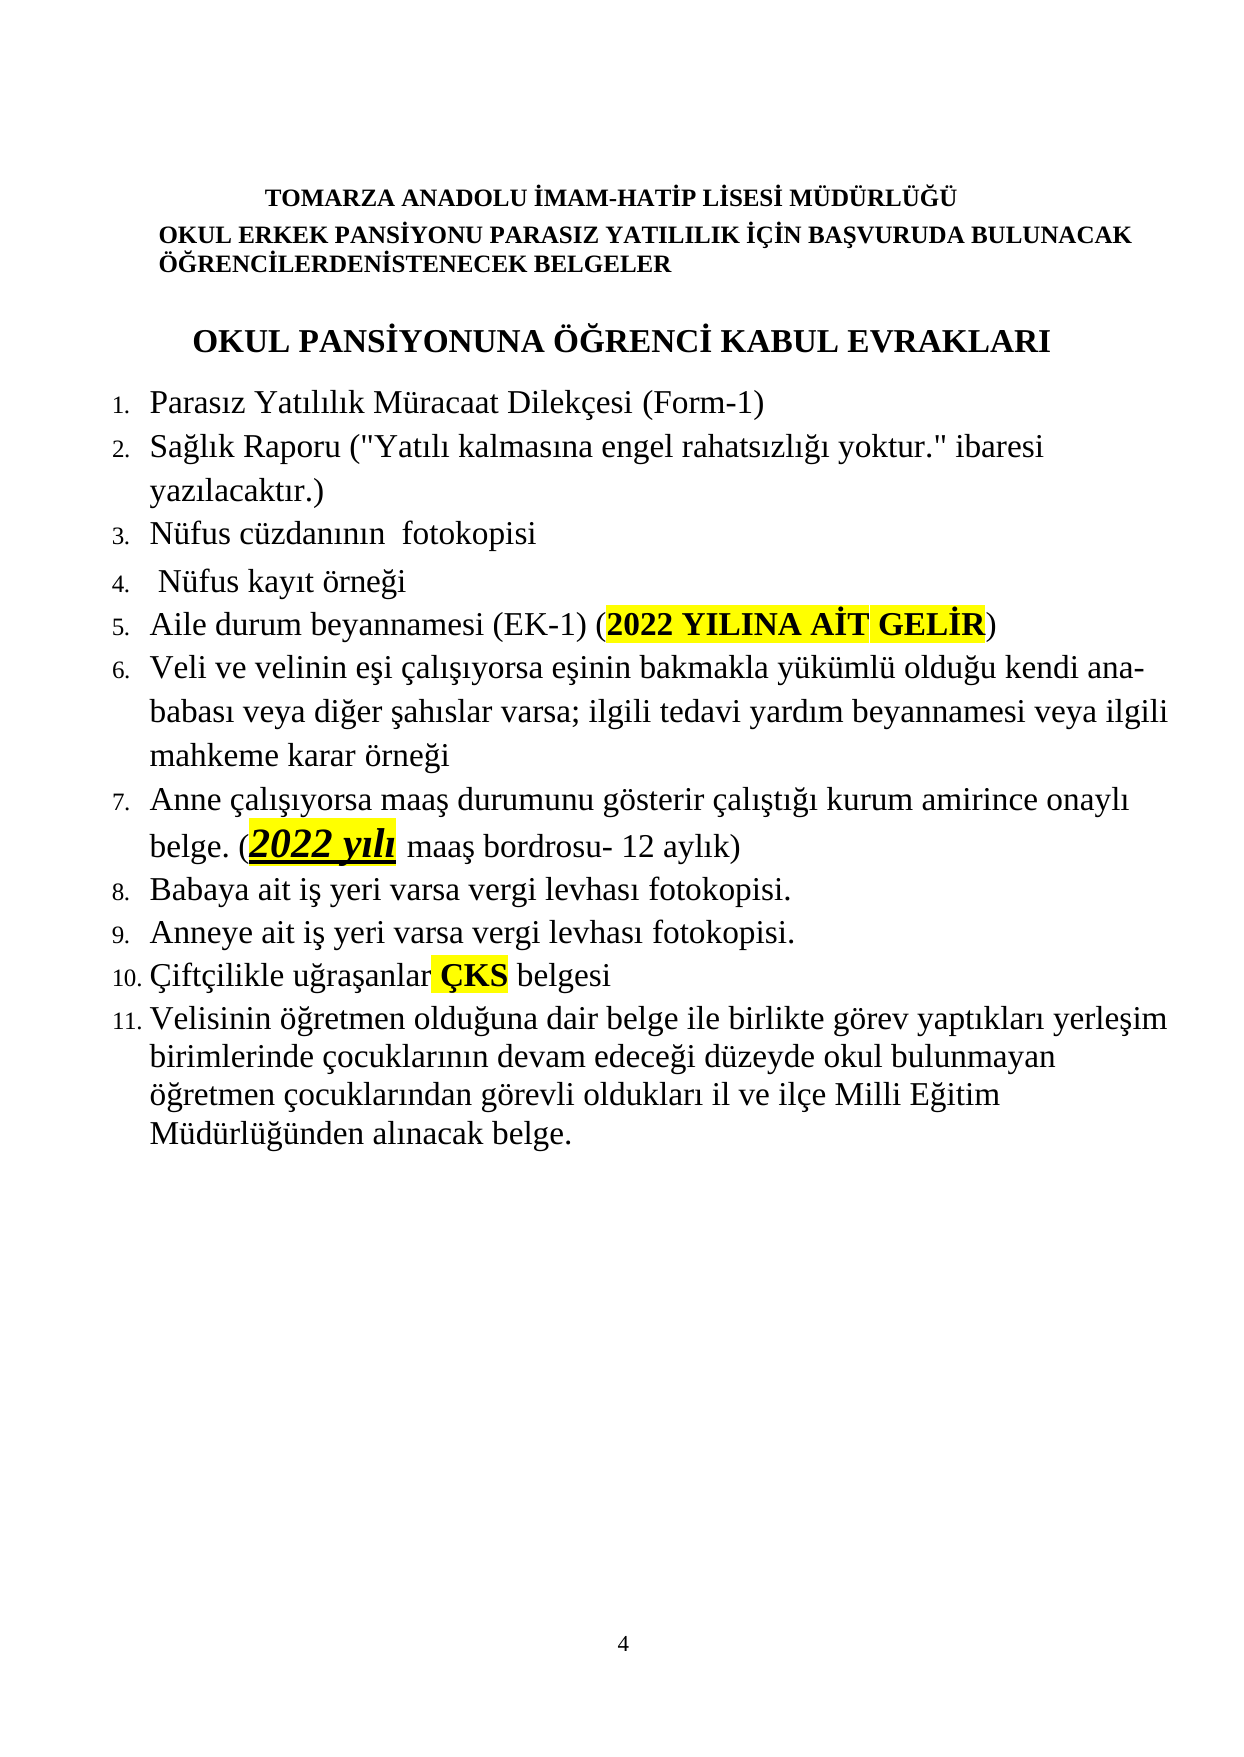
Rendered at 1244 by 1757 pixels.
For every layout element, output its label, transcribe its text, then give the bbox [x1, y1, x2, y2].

text TOMARZA ANADOLU İMAM-HATİP LİSESİ MÜDÜRLÜĞÜ [264, 183, 1217, 212]
list Anne çalışıyorsa maaş durumunu gösterir çalıştığı kurum amirince onaylı belge. (2022 yılı maaş bordrosu- 12 aylık) [112, 779, 1131, 866]
list Parasız Yatılılık Müracaat Dilekçesi (Form-1) [112, 382, 1217, 421]
text OKUL PANSİYONUNA ÖĞRENCİ KABUL EVRAKLARI [167, 321, 1076, 360]
list Sağlık Raporu ("Yatılı kalmasına engel rahatsızlığı yoktur." ibaresi yazılacaktır.) [112, 426, 1045, 509]
list Babaya ait iş yeri varsa vergi levhası fotokopisi. [112, 869, 1217, 908]
list Velisinin öğretmen olduğuna dair belge ile birlikte görev yaptıkları yerleşim birimlerinde çocuklarının devam edeceği düzeyde okul bulunmayan öğretmen çocuklarından görevli oldukları il ve ilçe Milli Eğitim Müdürlüğünden alınacak belge. [112, 998, 1169, 1151]
list Nüfus cüzdanının fotokopisi [112, 514, 1217, 552]
text OKUL ERKEK PANSİYONU PARASIZ YATILILIK İÇİN BAŞVURUDA BULUNACAK ÖĞRENCİLERDENİSTENECEK BELGELER [158, 220, 1135, 278]
list Aile durum beyannamesi (EK-1) (2022 YILINA AİT GELİR) [985, 605, 1217, 643]
list Anneye ait iş yeri varsa vergi levhası fotokopisi. [112, 912, 1217, 950]
list Çiftçilikle uğraşanlar ÇKS belgesi [112, 955, 431, 993]
list Nüfus kayıt örneği [112, 562, 1217, 600]
list Çiftçilikle uğraşanlar ÇKS belgesi [508, 955, 1217, 993]
list Aile durum beyannamesi (EK-1) (2022 YILINA AİT GELİR) [112, 605, 606, 643]
list Veli ve velinin eşi çalışıyorsa eşinin bakmakla yükümlü olduğu kendi ana- babası veya diğer şahıslar varsa; ilgili tedavi yardım beyannamesi veya ilgili mahkeme karar örneği [112, 647, 1170, 774]
